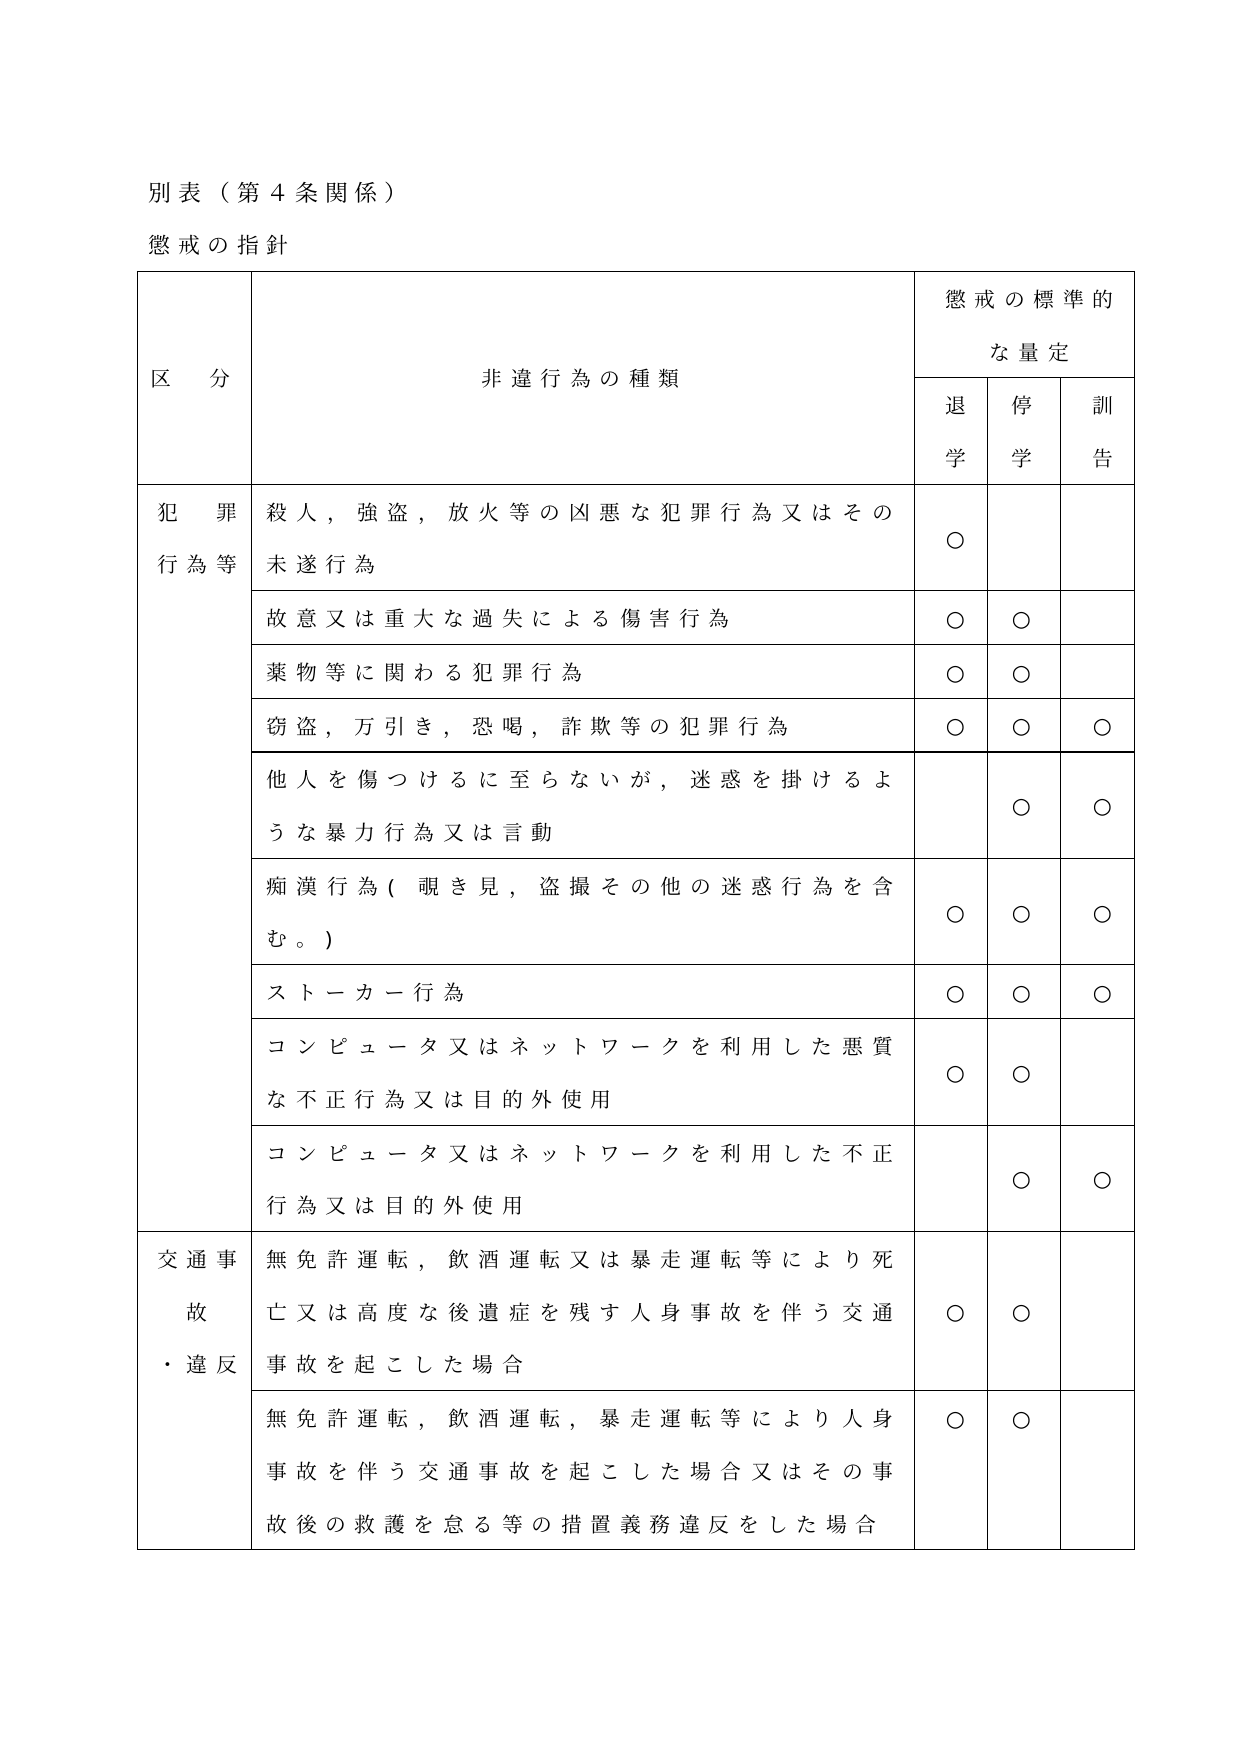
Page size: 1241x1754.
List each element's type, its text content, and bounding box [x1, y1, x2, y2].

table_cell [1061, 645, 1134, 698]
table_cell [1061, 485, 1134, 590]
table_cell ストーカー行為 [252, 965, 914, 1018]
table_cell ○ [915, 699, 987, 751]
table_cell ○ [915, 1391, 987, 1549]
table_cell 殺人，強盗，放火等の凶悪な犯罪行為又はその未遂行為 [252, 485, 914, 590]
table_cell ○ [915, 645, 987, 698]
table_cell 窃盗，万引き，恐喝，詐欺等の犯罪行為 [252, 699, 914, 751]
table_cell 薬物等に関わる犯罪行為 [252, 645, 914, 698]
table_cell ○ [988, 1232, 1060, 1390]
table_cell 訓告 [1061, 378, 1134, 484]
table_cell ○ [1061, 1126, 1134, 1231]
table_cell [1061, 591, 1134, 644]
table_cell ○ [915, 485, 987, 590]
table_cell [1061, 1232, 1134, 1390]
text 別表（第４条関係） [148, 165, 1121, 218]
table_cell 無免許運転，飲酒運転又は暴走運転等により死亡又は高度な後遺症を残す人身事故を伴う交通事故を起こした場合 [252, 1232, 914, 1390]
table_cell ○ [988, 591, 1060, 644]
table_header 非違行為の種類 [252, 272, 914, 484]
table_cell 交通事故 ・違反 [138, 1232, 251, 1549]
table_cell 退学 [915, 378, 987, 484]
table_cell 犯 罪 行為等 [138, 485, 251, 1231]
table_cell [1061, 1019, 1134, 1124]
table_cell [988, 485, 1060, 590]
table_cell ○ [915, 591, 987, 644]
table_cell ○ [915, 1019, 987, 1124]
table_cell ○ [1061, 965, 1134, 1018]
table_cell ○ [988, 965, 1060, 1018]
table_cell 他人を傷つけるに至らないが，迷惑を掛けるような暴力行為又は言動 [252, 753, 914, 858]
table_cell ○ [988, 1019, 1060, 1124]
table_cell 痴漢行為(覗き見，盗撮その他の迷惑行為を含む。) [252, 859, 914, 964]
table_cell ○ [988, 859, 1060, 964]
table_cell 無免許運転，飲酒運転，暴走運転等により人身事故を伴う交通事故を起こした場合又はその事故後の救護を怠る等の措置義務違反をした場合 [252, 1391, 914, 1549]
table_header 区 分 [138, 272, 251, 484]
table_cell ○ [915, 965, 987, 1018]
table_cell [1061, 1391, 1134, 1549]
table_cell ○ [915, 1232, 987, 1390]
table_cell ○ [1061, 699, 1134, 751]
table_cell [915, 1126, 987, 1231]
table_cell ○ [988, 645, 1060, 698]
table_cell ○ [988, 1126, 1060, 1231]
table_cell ○ [988, 1391, 1060, 1549]
table_cell ○ [988, 699, 1060, 751]
table_header 懲戒の標準的な量定 [915, 272, 1134, 377]
table_cell コンピュータ又はネットワークを利用した不正行為又は目的外使用 [252, 1126, 914, 1231]
table_cell ○ [988, 753, 1060, 858]
table_cell 停学 [988, 378, 1060, 484]
table_cell ○ [915, 859, 987, 964]
table_cell ○ [1061, 859, 1134, 964]
table_cell [915, 753, 987, 858]
text 懲戒の指針 [148, 218, 1121, 271]
table_cell 故意又は重大な過失による傷害行為 [252, 591, 914, 644]
table_cell コンピュータ又はネットワークを利用した悪質な不正行為又は目的外使用 [252, 1019, 914, 1124]
table_cell ○ [1061, 753, 1134, 858]
